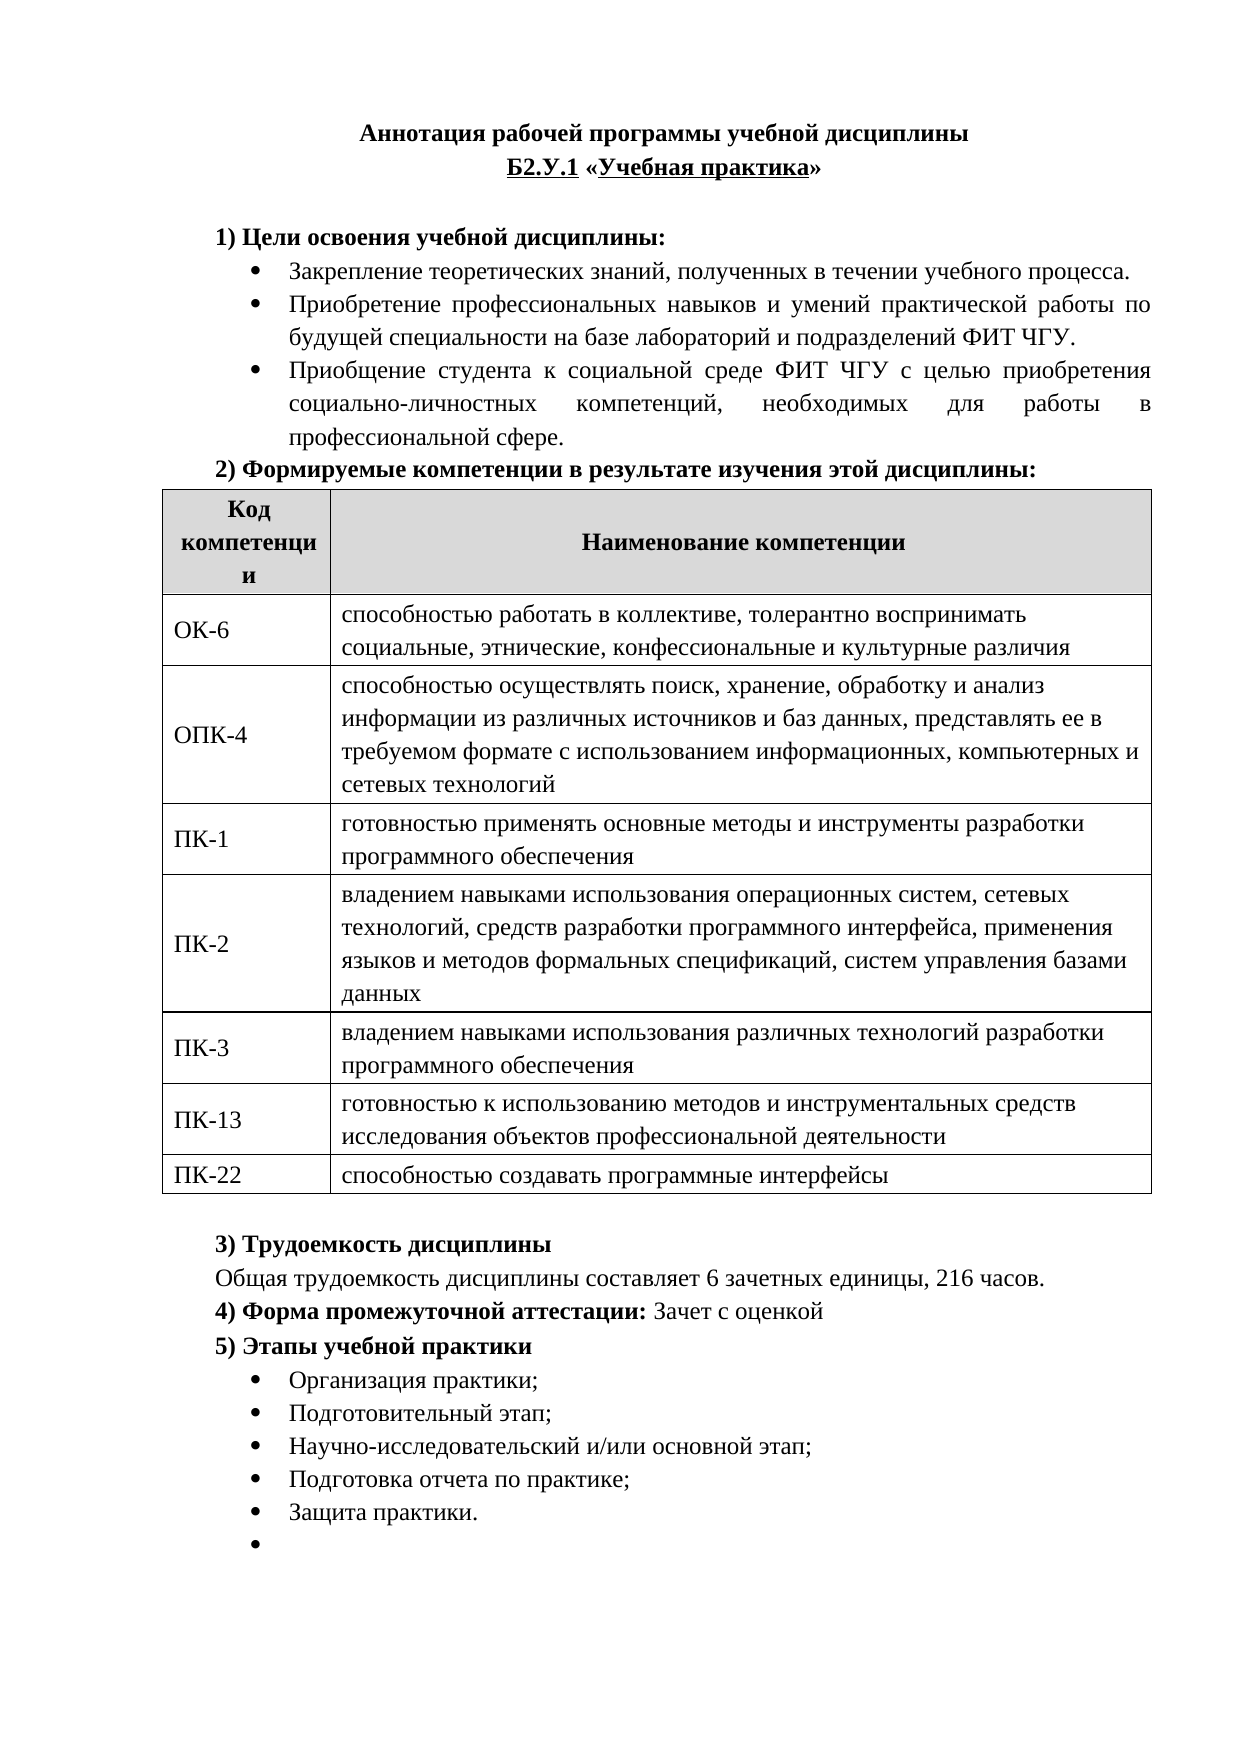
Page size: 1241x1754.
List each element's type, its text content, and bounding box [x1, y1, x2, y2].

table_header Код компетенции [163, 490, 330, 593]
table_header Наименование компетенции [331, 490, 1151, 593]
table_cell готовностью к использованию методов и инструментальных средств исследования объектов профессиональной деятельности [331, 1084, 1151, 1154]
table_cell способностью осуществлять поиск, хранение, обработку и анализ информации из различных источников и баз данных, представлять ее в требуемом формате с использованием информационных, компьютерных и сетевых технологий [331, 666, 1151, 802]
list Подготовка отчета по практике; [251, 1464, 1152, 1493]
list Приобретение профессиональных навыков и умений практической работы по будущей специальности на базе лабораторий и подразделений ФИТ ЧГУ. [251, 289, 1152, 351]
table_cell владением навыками использования различных технологий разработки программного обеспечения [331, 1013, 1151, 1083]
text Аннотация рабочей программы учебной дисциплины [177, 118, 1151, 147]
list Защита практики. [251, 1497, 1152, 1526]
table_cell ПК-3 [163, 1013, 330, 1083]
table_cell владением навыками использования операционных систем, сетевых технологий, средств разработки программного интерфейса, применения языков и методов формальных спецификаций, систем управления базами данных [331, 875, 1151, 1011]
list Организация практики; [251, 1365, 1152, 1394]
list Закрепление теоретических знаний, полученных в течении учебного процесса. [251, 256, 1152, 285]
text 3) Трудоемкость дисциплины [215, 1229, 1151, 1258]
list Подготовительный этап; [251, 1398, 1152, 1427]
table_cell ПК-13 [163, 1084, 330, 1154]
list Научно-исследовательский и/или основной этап; [251, 1431, 1152, 1460]
list Приобщение студента к социальной среде ФИТ ЧГУ с целью приобретения социально-личностных компетенций, необходимых для работы в профессиональной сфере. [251, 356, 1152, 450]
table_cell способностью создавать программные интерфейсы [331, 1155, 1151, 1193]
text Общая трудоемкость дисциплины составляет 6 зачетных единицы, 216 часов. [215, 1263, 1151, 1292]
table_cell готовностью применять основные методы и инструменты разработки программного обеспечения [331, 804, 1151, 874]
table_cell ОК-6 [163, 595, 330, 665]
table_cell ПК-2 [163, 875, 330, 1011]
table_cell ПК-22 [163, 1155, 330, 1193]
text 4) Форма промежуточной аттестации: Зачет с оценкой [215, 1296, 1151, 1325]
text 1) Цели освоения учебной дисциплины: [215, 222, 1151, 251]
text 5) Этапы учебной практики [215, 1331, 1151, 1359]
table_cell способностью работать в коллективе, толерантно воспринимать социальные, этнические, конфессиональные и культурные различия [331, 595, 1151, 665]
table_cell ОПК-4 [163, 666, 330, 802]
table_cell ПК-1 [163, 804, 330, 874]
text 2) Формируемые компетенции в результате изучения этой дисциплины: [215, 454, 1151, 483]
text Б2.У.1 «Учебная практика» [177, 152, 1151, 180]
